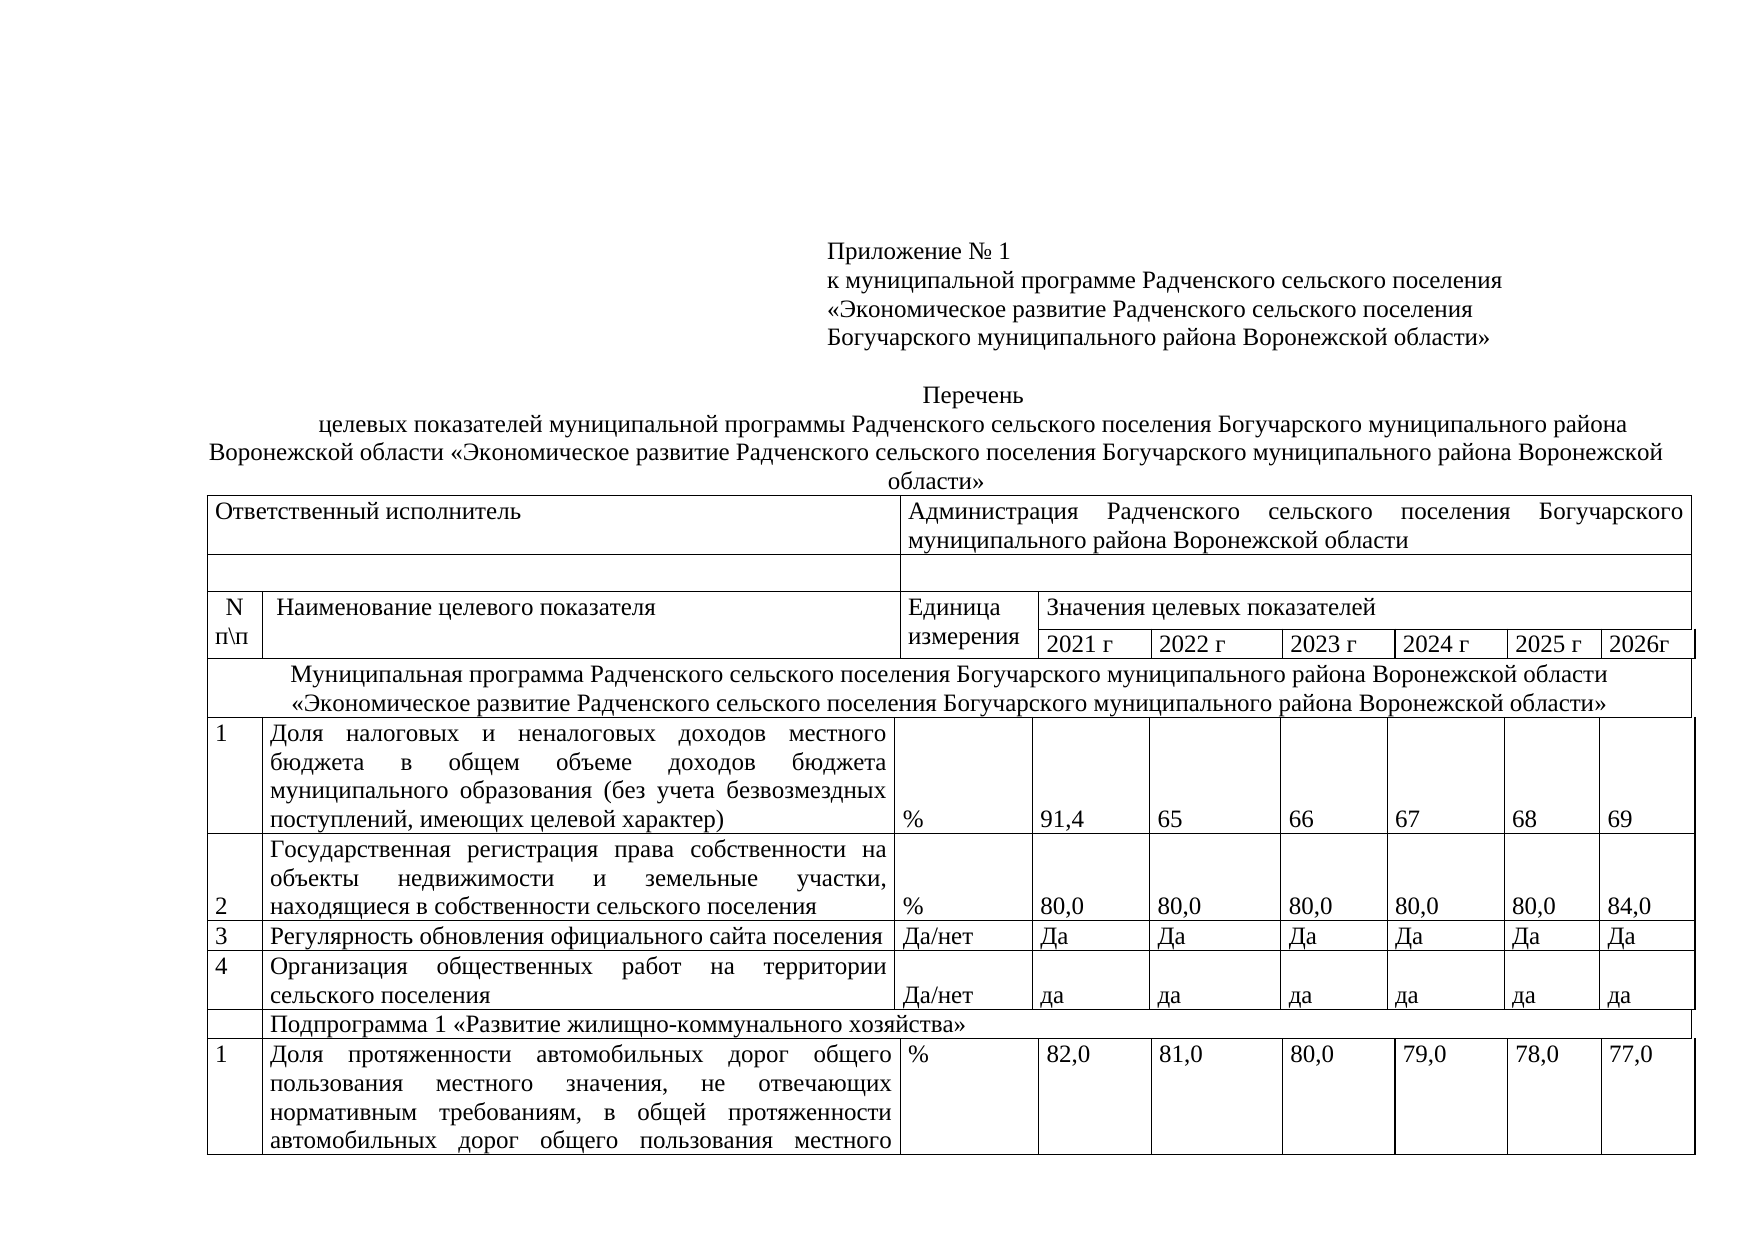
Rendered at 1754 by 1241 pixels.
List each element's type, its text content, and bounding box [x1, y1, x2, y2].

table_cell % [895, 718, 1032, 833]
text целевых показателей муниципальной программы Радченского сельского поселения Богучарского муниципального района Воронежской области «Экономическое развитие Радченского сельского поселения Богучарского муниципального района Воронежской области» [177, 409, 1695, 495]
table_cell 80,0 [1281, 834, 1387, 920]
table_cell Да [1505, 921, 1599, 950]
table_cell Регулярность обновления официального сайта поселения [263, 921, 894, 950]
table_cell Государственная регистрация права собственности на объекты недвижимости и земельные участки, находящиеся в собственности сельского поселения [263, 834, 894, 920]
table_cell 82,0 [1039, 1039, 1151, 1154]
table_cell % [901, 1039, 1038, 1154]
table_cell 2022 г [1152, 630, 1282, 658]
table_cell 2 [208, 834, 262, 920]
table_cell Подпрограмма 1 «Развитие жилищно-коммунального хозяйства» [263, 1010, 1691, 1038]
table_cell 80,0 [1283, 1039, 1394, 1154]
table_cell 3 [208, 921, 262, 950]
table_cell N п\п [208, 592, 262, 658]
table_cell Доля налоговых и неналоговых доходов местного бюджета в общем объеме доходов бюджета муниципального образования (без учета безвозмездных поступлений, имеющих целевой характер) [263, 718, 894, 833]
table_header Ответственный исполнитель [208, 496, 900, 553]
table_cell да [1150, 951, 1280, 1008]
table_cell Наименование целевого показателя [263, 592, 900, 658]
table_cell 2021 г [1039, 630, 1151, 658]
table_cell да [1505, 951, 1599, 1008]
table_cell 69 [1600, 717, 1694, 833]
table_cell 67 [1388, 718, 1504, 833]
table_cell Да [1600, 921, 1694, 950]
text к муниципальной программе Радченского сельского поселения [827, 265, 1695, 294]
table_cell Муниципальная программа Радченского сельского поселения Богучарского муниципального района Воронежской области «Экономическое развитие Радченского сельского поселения Богучарского муниципального района Воронежской области» [208, 659, 1691, 717]
table_cell Да/нет [895, 921, 1032, 950]
table_header Администрация Радченского сельского поселения Богучарского муниципального района Воронежской области [901, 496, 1691, 553]
table_cell 68 [1505, 718, 1599, 833]
table_cell [901, 555, 1691, 591]
table_cell Да [1150, 921, 1280, 950]
table_cell Организация общественных работ на территории сельского поселения [263, 951, 894, 1008]
table_cell 81,0 [1152, 1039, 1282, 1154]
table_cell Да [1033, 921, 1149, 950]
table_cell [263, 1039, 900, 1154]
table_cell 78,0 [1508, 1039, 1601, 1154]
table_cell 2024 г [1396, 630, 1507, 658]
text «Экономическое развитие Радченского сельского поселения [827, 294, 1695, 322]
text Перечень [177, 380, 1695, 409]
table_cell 79,0 [1396, 1039, 1507, 1154]
table_cell Единица измерения [901, 592, 1038, 658]
table_cell [208, 1010, 262, 1038]
table_cell 2026г [1602, 629, 1694, 658]
table_cell Значения целевых показателей [1039, 592, 1691, 628]
table_cell да [1033, 951, 1149, 1008]
table_cell [208, 555, 900, 591]
text Богучарского муниципального района Воронежской области» [827, 322, 1695, 351]
table_cell 91,4 [1033, 718, 1149, 833]
table_cell 1 [208, 1039, 262, 1154]
table_cell 80,0 [1033, 834, 1149, 920]
table_cell Да [1388, 921, 1504, 950]
table_cell да [1600, 951, 1694, 1008]
table_cell Да/нет [895, 951, 1032, 1008]
table_cell % [895, 834, 1032, 920]
table_cell 2023 г [1283, 630, 1394, 658]
table_cell 84,0 [1600, 834, 1694, 920]
table_cell 2025 г [1508, 630, 1601, 658]
table_cell 77,0 [1602, 1038, 1694, 1154]
table_cell да [1388, 951, 1504, 1008]
table_cell 1 [208, 718, 262, 833]
table_cell 65 [1150, 718, 1280, 833]
text Приложение № 1 [827, 236, 1695, 265]
table_cell 80,0 [1388, 834, 1504, 920]
table_cell Да [1281, 921, 1387, 950]
table_cell 66 [1281, 718, 1387, 833]
table_cell да [1281, 951, 1387, 1008]
table_cell 80,0 [1150, 834, 1280, 920]
table_cell 80,0 [1505, 834, 1599, 920]
table_cell 4 [208, 951, 262, 1008]
